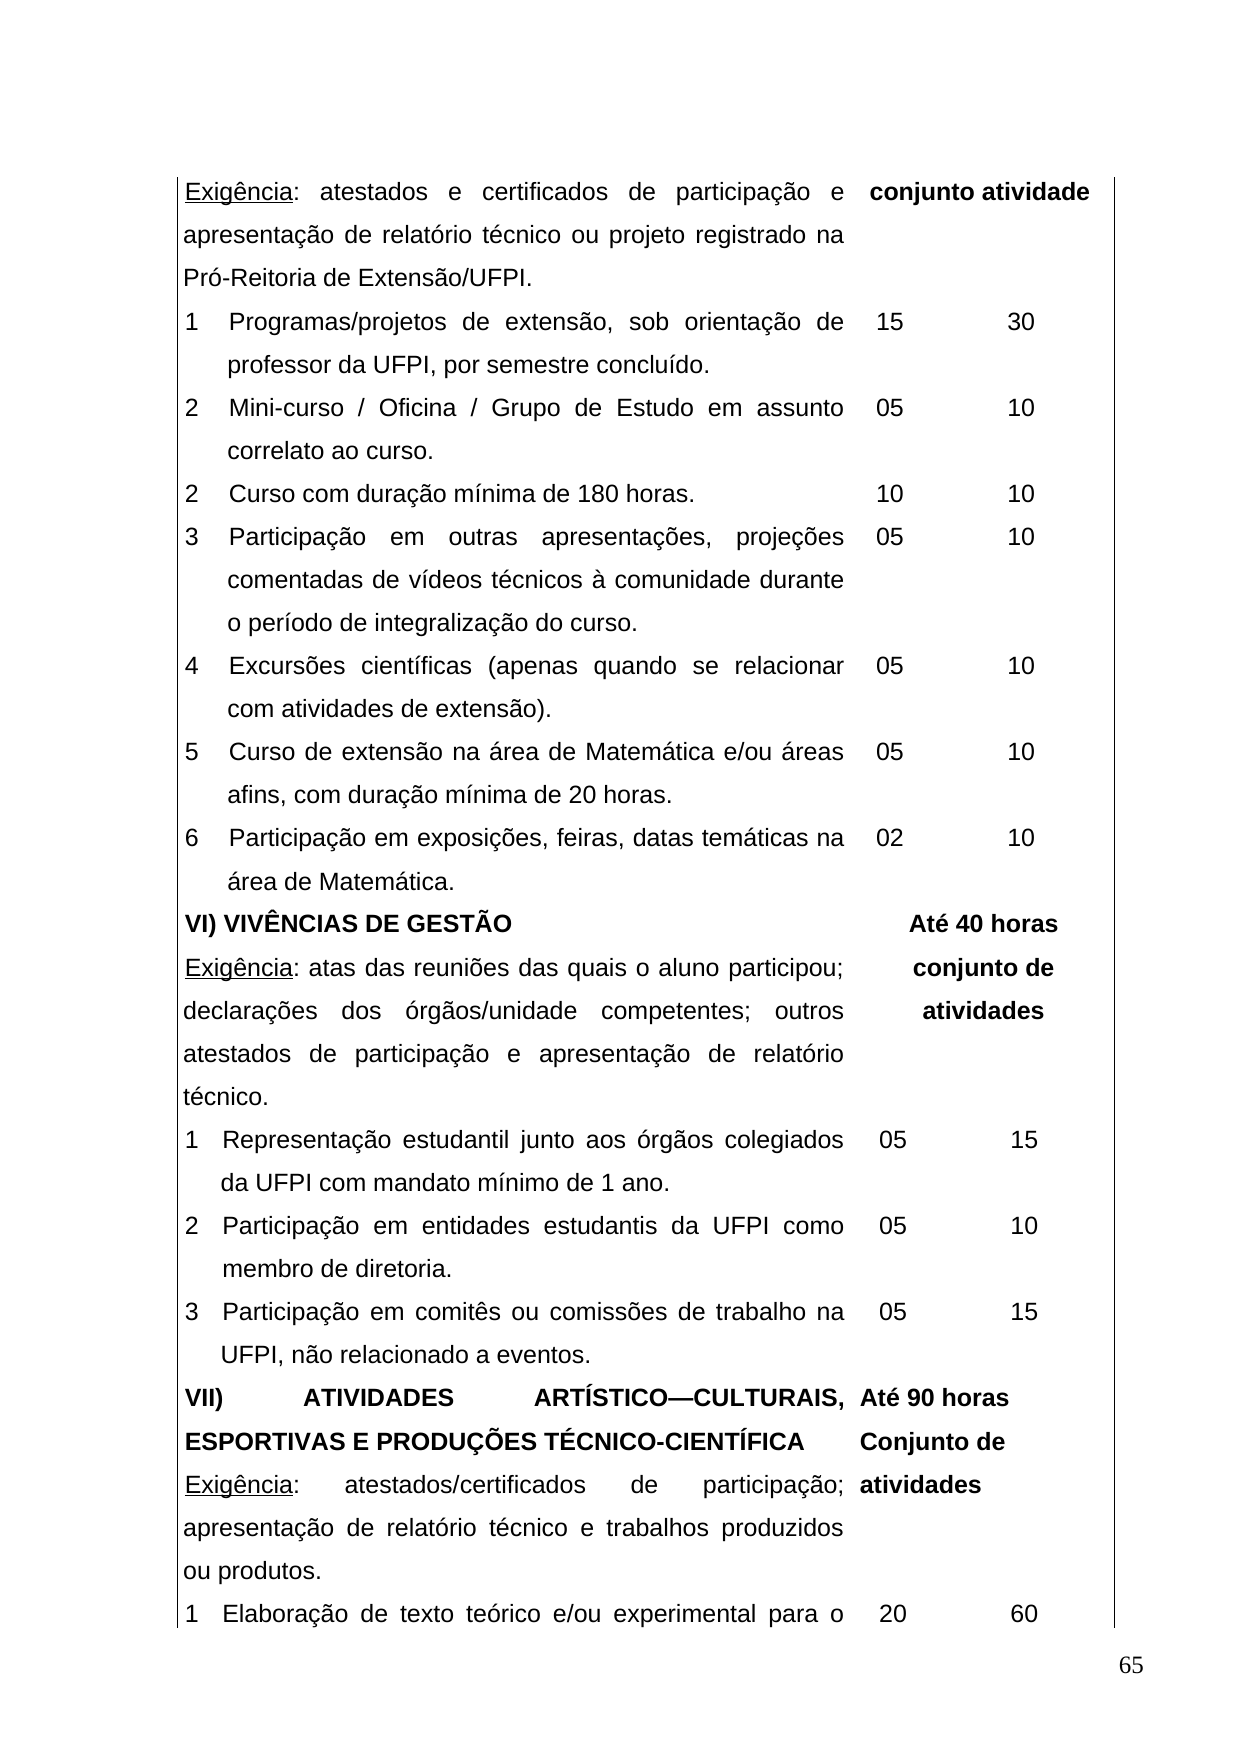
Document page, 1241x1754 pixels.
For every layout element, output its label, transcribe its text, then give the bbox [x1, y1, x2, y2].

table_cell 1 [178, 306, 221, 393]
table_cell Mini-curso / Oficina / Grupo de Estudo em assunto correlato ao curso. [221, 393, 852, 479]
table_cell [852, 177, 1114, 306]
table_cell 05 [852, 393, 927, 479]
table_cell 10 [852, 479, 927, 522]
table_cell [215, 1599, 852, 1628]
table_cell 30 [927, 306, 1114, 393]
table_cell 4 [178, 651, 221, 737]
table_cell Participação em comitês ou comissões de trabalho na UFPI, não relacionado a eventos. [215, 1297, 852, 1383]
table_cell 05 [852, 1125, 933, 1211]
table_cell Participação em entidades estudantis da UFPI como membro de diretoria. [215, 1211, 852, 1297]
table_cell Representação estudantil junto aos órgãos colegiados da UFPI com mandato mínimo de 1 ano. [215, 1125, 852, 1211]
table_cell Até 40 horas conjunto de atividades [852, 910, 1114, 1125]
table_cell 15 [934, 1297, 1114, 1383]
table_cell 05 [852, 737, 927, 823]
table_cell 6 [178, 823, 221, 909]
table_cell 3 [178, 1297, 215, 1383]
table_cell 3 [178, 522, 221, 651]
table_cell 10 [927, 522, 1114, 651]
table_cell 10 [934, 1211, 1114, 1297]
table_cell 10 [927, 737, 1114, 823]
table_cell Curso com duração mínima de 180 horas. [221, 479, 852, 522]
table_cell 2 [178, 1211, 215, 1297]
table_cell VI) VIVÊNCIAS DE GESTÃO Exigência: atas das reuniões das quais o aluno participou; declarações dos órgãos/unidade competentes; outros atestados de participação e apresentação de relatório técnico. [178, 910, 852, 1125]
table_cell 05 [852, 522, 927, 651]
table_cell 10 [927, 823, 1114, 909]
table_cell 05 [852, 651, 927, 737]
table_cell 1 [178, 1599, 215, 1628]
table_cell 10 [927, 651, 1114, 737]
table_cell Até 90 horas Conjunto de atividades [852, 1384, 1114, 1599]
table_cell Participação em exposições, feiras, datas temáticas na área de Matemática. [221, 823, 852, 909]
table_cell 10 [927, 393, 1114, 479]
table_cell 15 [934, 1125, 1114, 1211]
table_cell 15 [852, 306, 927, 393]
table_cell Participação em outras apresentações, projeções comentadas de vídeos técnicos à comunidade durante o período de integralização do curso. [221, 522, 852, 651]
table_cell 05 [852, 1297, 933, 1383]
table_cell Programas/projetos de extensão, sob orientação de professor da UFPI, por semestre concluído. [221, 306, 852, 393]
table_cell Curso de extensão na área de Matemática e/ou áreas afins, com duração mínima de 20 horas. [221, 737, 852, 823]
table_cell 1 [178, 1125, 215, 1211]
table_cell Excursões científicas (apenas quando se relacionar com atividades de extensão). [221, 651, 852, 737]
table_cell VII) ATIVIDADES ARTÍSTICO—CULTURAIS, ESPORTIVAS E PRODUÇÕES TÉCNICO-CIENTÍFICA Exigência: atestados/certificados de participação; apresentação de relatório técnico e trabalhos produzidos ou produtos. [178, 1384, 852, 1599]
table_cell 20 [852, 1599, 933, 1628]
table_cell 05 [852, 1211, 933, 1297]
table_cell 2 [178, 479, 221, 522]
table_cell 60 [934, 1599, 1114, 1628]
table_cell 5 [178, 737, 221, 823]
table_cell 02 [852, 823, 927, 909]
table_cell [178, 177, 852, 306]
table_cell 2 [178, 393, 221, 479]
table_cell 10 [927, 479, 1114, 522]
